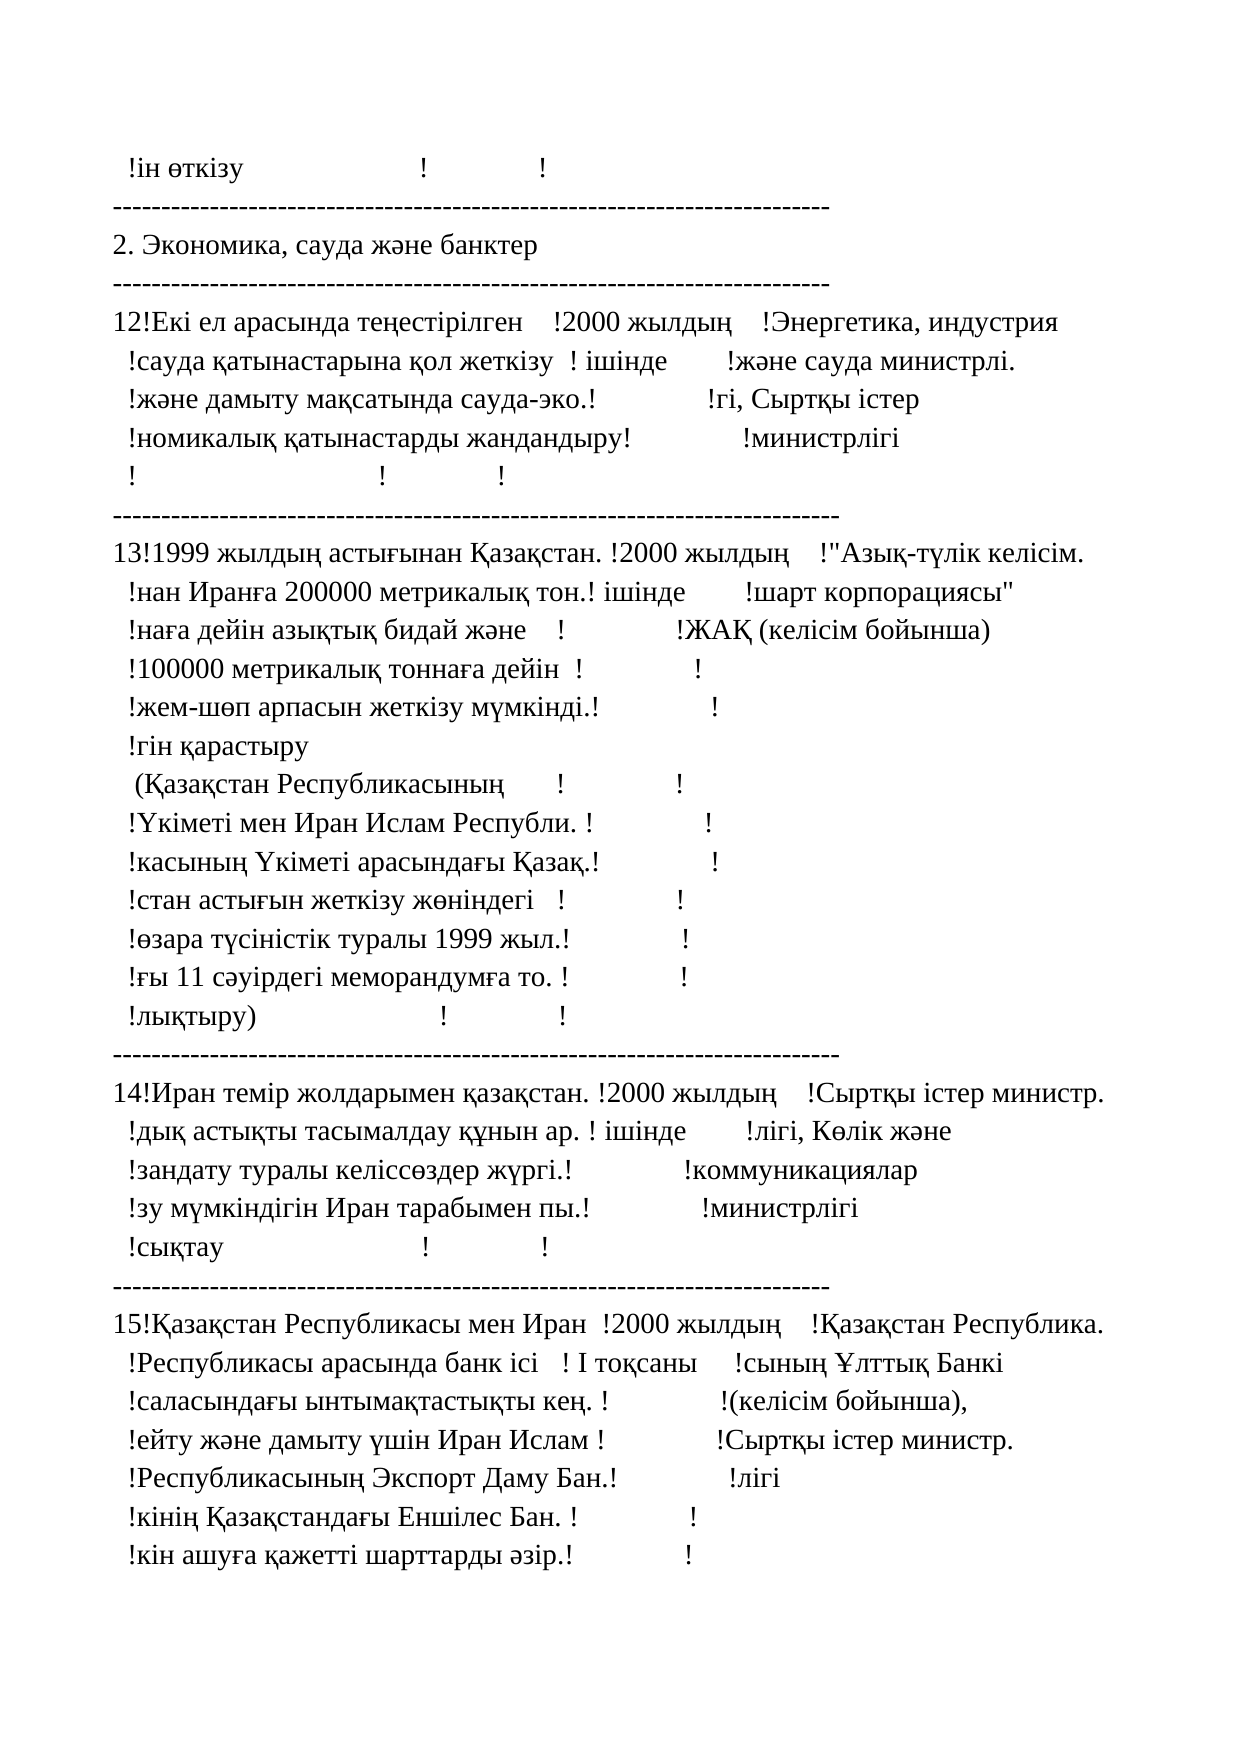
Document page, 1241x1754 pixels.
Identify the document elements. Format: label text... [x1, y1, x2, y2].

text !кінің Қазақстандағы Еншілес Бан. ! ! [112, 1499, 1128, 1532]
text -------------------------------------------------------------------------- [112, 1268, 1128, 1301]
text !номикалық қатынастарды жандандыру! !министрлігі [112, 420, 1128, 453]
text 2. Экономика, сауда және банктер [112, 227, 1128, 261]
text !нан Иранға 200000 метрикалық тон.! ішінде !шарт корпорациясы" [112, 574, 1128, 607]
text !өзара түсіністік туралы 1999 жыл.! ! [112, 921, 1128, 954]
text !гін қарастыру [112, 728, 1128, 762]
text 12!Екі ел арасында теңестірілген !2000 жылдың !Энергетика, индустрия [112, 304, 1128, 338]
text !жем-шөп арпасын жеткізу мүмкінді.! ! [112, 689, 1128, 723]
text ! ! ! [112, 458, 1128, 492]
text !кін ашуға қажетті шарттарды әзір.! ! [112, 1537, 1128, 1571]
text --------------------------------------------------------------------------- [112, 1036, 1128, 1070]
text !сауда қатынастарына қол жеткізу ! ішінде !және сауда министрлі. [112, 343, 1128, 376]
text (Қазақстан Республикасының ! ! [112, 767, 1128, 800]
text 15!Қазақстан Республикасы мен Иран !2000 жылдың !Қазақстан Республика. [112, 1306, 1128, 1340]
text !сықтау ! ! [112, 1229, 1128, 1263]
text 14!Иран темір жолдарымен қазақстан. !2000 жылдың !Сыртқы істер министр. [112, 1075, 1128, 1108]
text !ғы 11 сәуірдегі меморандумға то. ! ! [112, 959, 1128, 993]
text 13!1999 жылдың астығынан Қазақстан. !2000 жылдың !"Азық-түлік келісім. [112, 535, 1128, 569]
text !зандату туралы келіссөздер жүргі.! !коммуникациялар [112, 1152, 1128, 1186]
text !наға дейін азықтық бидай және ! !ЖАҚ (келісім бойынша) [112, 612, 1128, 646]
text !зу мүмкіндігін Иран тарабымен пы.! !министрлігі [112, 1191, 1128, 1224]
text -------------------------------------------------------------------------- [112, 188, 1128, 222]
text !дық астықты тасымалдау құнын ар. ! ішінде !лігі, Көлік және [112, 1113, 1128, 1147]
text !касының Үкіметі арасындағы Қазақ.! ! [112, 844, 1128, 877]
text !Республикасы арасында банк ісі ! I тоқсаны !сының Ұлттық Банкі [112, 1345, 1128, 1378]
text !саласындағы ынтымақтастықты кең. ! !(келісім бойынша), [112, 1383, 1128, 1417]
text !және дамыту мақсатында сауда-эко.! !гі, Сыртқы істер [112, 381, 1128, 415]
text !стан астығын жеткізу жөніндегі ! ! [112, 882, 1128, 916]
text !Республикасының Экспорт Даму Бан.! !лігі [112, 1460, 1128, 1494]
text -------------------------------------------------------------------------- [112, 266, 1128, 299]
text !100000 метрикалық тоннаға дейін ! ! [112, 651, 1128, 684]
text !ейту және дамыту үшін Иран Ислам ! !Сыртқы істер министр. [112, 1422, 1128, 1455]
text !Үкіметі мен Иран Ислам Республи. ! ! [112, 805, 1128, 839]
text !ін өткізу ! ! [112, 150, 1128, 183]
text !лықтыру) ! ! [112, 998, 1128, 1031]
text --------------------------------------------------------------------------- [112, 497, 1128, 530]
